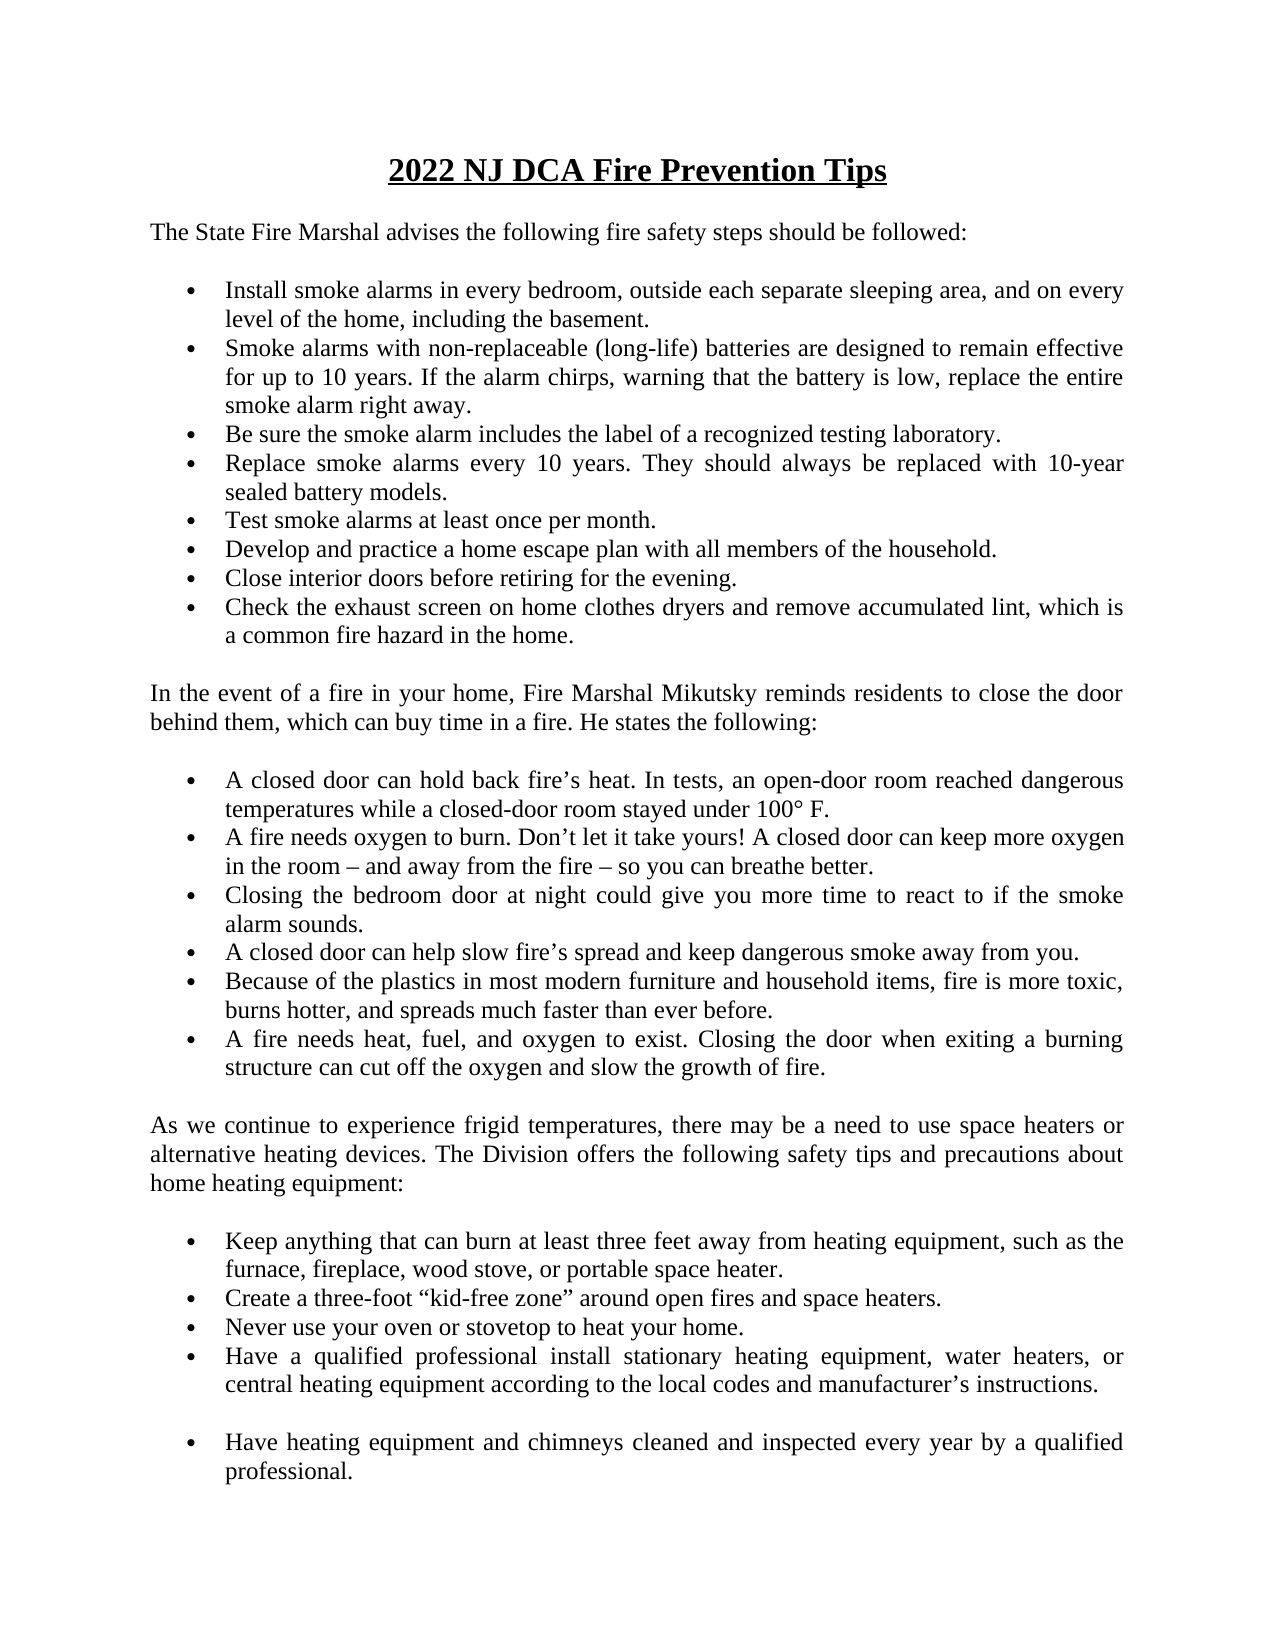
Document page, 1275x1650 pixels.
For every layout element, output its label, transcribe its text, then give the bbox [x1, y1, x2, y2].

text As we continue to experience frigid temperatures, there may be a need to use space heaters or alternative heating devices. The Division offers the following safety tips and precautions about home heating equipment: [150, 1110, 1125, 1197]
text The State Fire Marshal advises the following fire safety steps should be followed: [150, 217, 1125, 246]
list Because of the plastics in most modern furniture and household items, fire is more toxic, burns hotter, and spreads much faster than ever before. [187, 966, 1125, 1024]
list Keep anything that can burn at least three feet away from heating equipment, such as the furnace, fireplace, wood stove, or portable space heater. [187, 1226, 1125, 1283]
text 2022 NJ DCA Fire Prevention Tips [150, 150, 1125, 188]
list Create a three-foot “kid-free zone” around open fires and space heaters. [187, 1283, 1125, 1312]
list A closed door can hold back fire’s heat. In tests, an open-door room reached dangerous temperatures while a closed-door room stayed under 100° F. [187, 765, 1125, 822]
list A fire needs heat, fuel, and oxygen to exist. Closing the door when exiting a burning structure can cut off the oxygen and slow the growth of fire. [187, 1024, 1125, 1081]
list Replace smoke alarms every 10 years. They should always be replaced with 10-year sealed battery models. [187, 448, 1125, 505]
list Be sure the smoke alarm includes the label of a recognized testing laboratory. [187, 419, 1125, 448]
list Install smoke alarms in every bedroom, outside each separate sleeping area, and on every level of the home, including the basement. [187, 275, 1125, 333]
list Check the exhaust screen on home clothes dryers and remove accumulated lint, which is a common fire hazard in the home. [187, 592, 1125, 649]
list Smoke alarms with non-replaceable (long-life) batteries are designed to remain effective for up to 10 years. If the alarm chirps, warning that the battery is low, replace the entire smoke alarm right away. [187, 333, 1125, 419]
list A fire needs oxygen to burn. Don’t let it take yours! A closed door can keep more oxygen in the room – and away from the fire – so you can breathe better. [187, 822, 1125, 880]
list Develop and practice a home escape plan with all members of the household. [187, 534, 1125, 563]
list Never use your oven or stovetop to heat your home. [187, 1312, 1125, 1341]
list A closed door can help slow fire’s spread and keep dangerous smoke away from you. [187, 937, 1125, 966]
list Test smoke alarms at least once per month. [187, 505, 1125, 534]
text In the event of a fire in your home, Fire Marshal Mikutsky reminds residents to close the door behind them, which can buy time in a fire. He states the following: [150, 678, 1125, 736]
list Have a qualified professional install stationary heating equipment, water heaters, or central heating equipment according to the local codes and manufacturer’s instructions. [187, 1341, 1125, 1398]
list Closing the bedroom door at night could give you more time to react to if the smoke alarm sounds. [187, 880, 1125, 937]
list Have heating equipment and chimneys cleaned and inspected every year by a qualified professional. [187, 1427, 1125, 1485]
list Close interior doors before retiring for the evening. [187, 563, 1125, 592]
